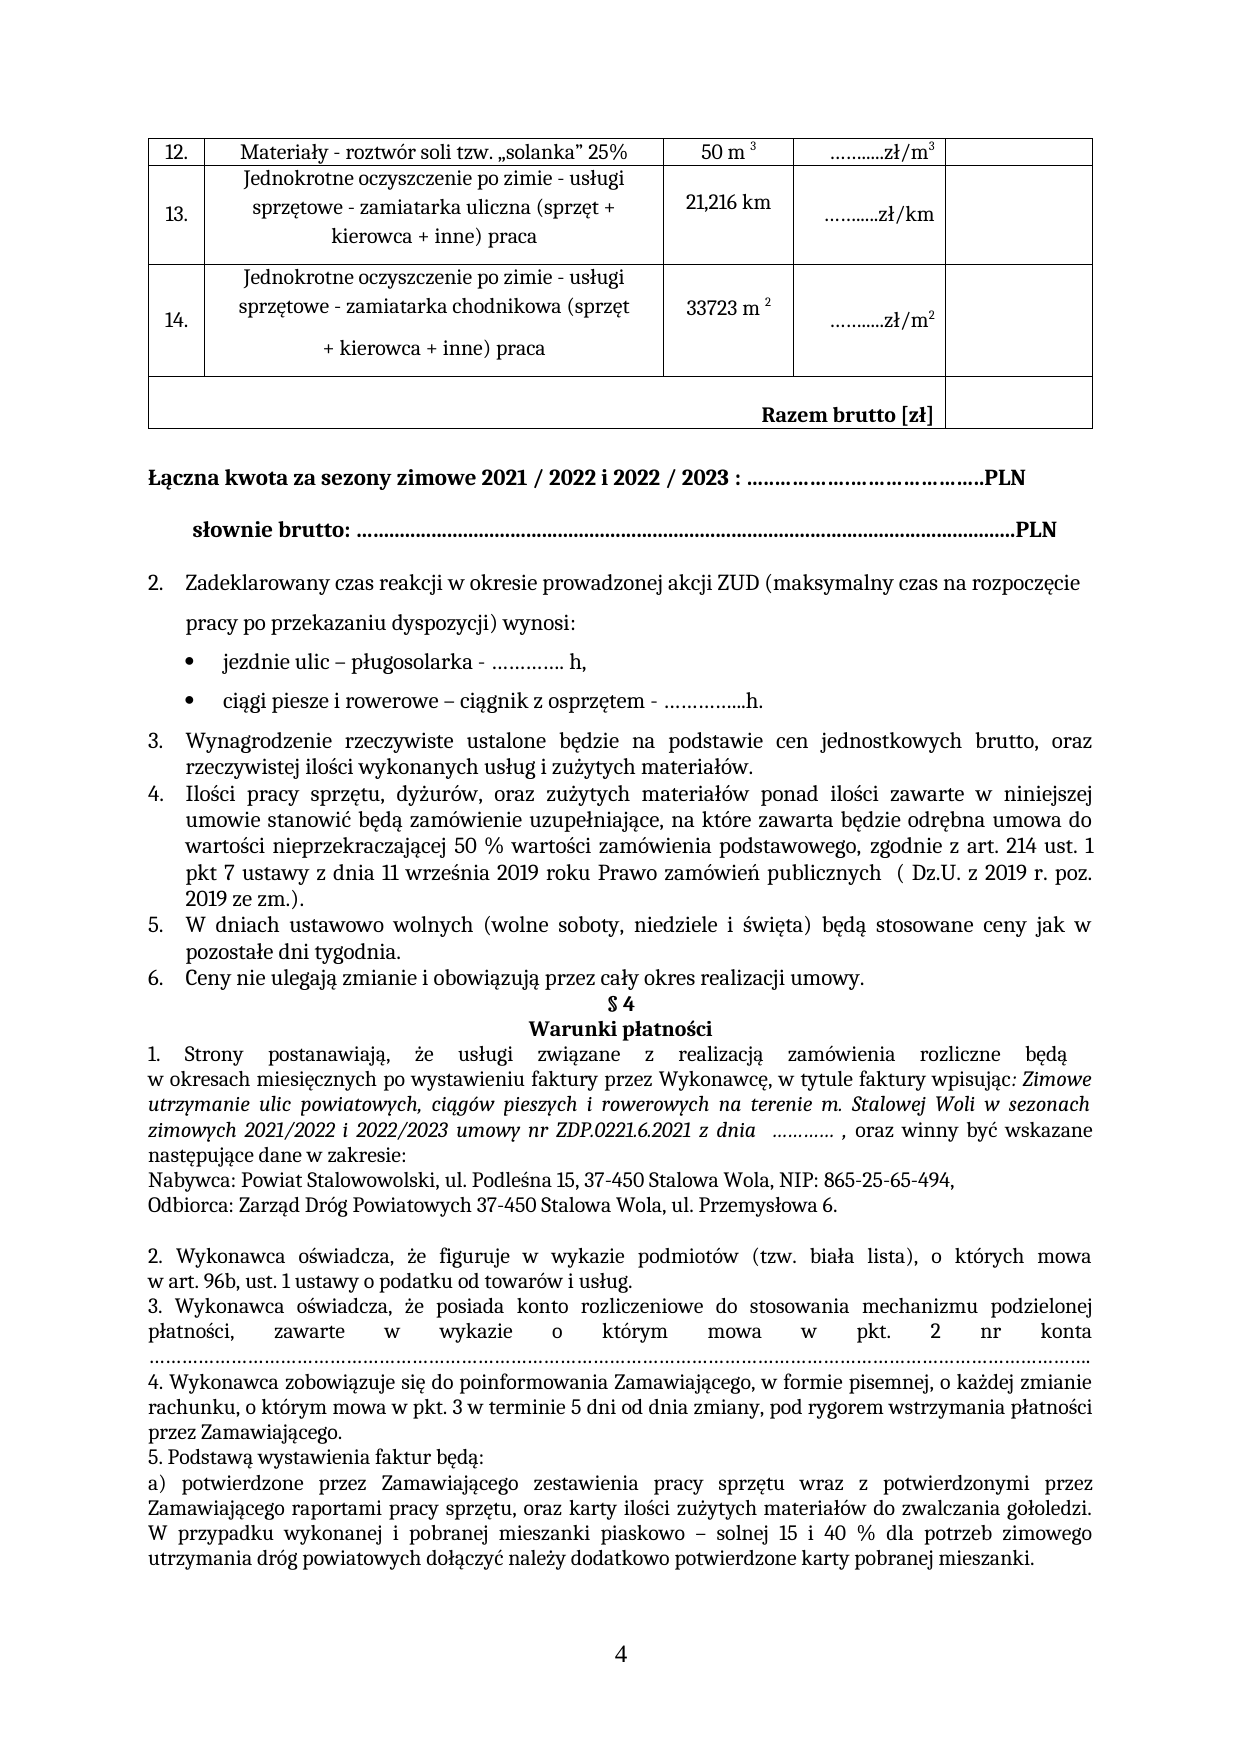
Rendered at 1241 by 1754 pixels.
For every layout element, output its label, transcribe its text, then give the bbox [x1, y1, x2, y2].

table_cell 21,216 km [664, 166, 793, 264]
table_cell Razem brutto [zł] [149, 377, 945, 427]
table_cell 33723 m 2 [664, 265, 793, 376]
text a) potwierdzone przez Zamawiającego zestawienia pracy sprzętu wraz z potwierdzonymi przez Zamawiającego raportami pracy sprzętu, oraz karty ilości zużytych materiałów do zwalczania gołoledzi. W przypadku wykonanej i pobranej mieszanki piaskowo – solnej 15 i 40 % dla potrzeb zimowego utrzymania dróg powiatowych dołączyć należy dodatkowo potwierdzone karty pobranej mieszanki. [148, 1470, 1093, 1571]
list jezdnie ulic – pługosolarka - …………. h, [185, 649, 1093, 675]
text 4. Wykonawca zobowiązuje się do poinformowania Zamawiającego, w formie pisemnej, o każdej zmianie rachunku, o którym mowa w pkt. 3 w terminie 5 dni od dnia zmiany, pod rygorem wstrzymania płatności przez Zamawiającego. [148, 1369, 1093, 1445]
text Nabywca: Powiat Stalowowolski, ul. Podleśna 15, 37-450 Stalowa Wola, NIP: 865-25-65-494, [148, 1168, 1093, 1193]
table_cell …….....zł/km [794, 166, 945, 264]
text 5. Podstawą wystawienia faktur będą: [148, 1445, 1093, 1470]
text Odbiorca: Zarząd Dróg Powiatowych 37-450 Stalowa Wola, ul. Przemysłowa 6. [148, 1193, 1093, 1218]
table_cell Jednokrotne oczyszczenie po zimie - usługi sprzętowe - zamiatarka uliczna (sprzęt + kierowca + inne) praca [205, 166, 663, 264]
list Wynagrodzenie rzeczywiste ustalone będzie na podstawie cen jednostkowych brutto, oraz rzeczywistej ilości wykonanych usług i zużytych materiałów. [148, 728, 1093, 781]
list Ilości pracy sprzętu, dyżurów, oraz zużytych materiałów ponad ilości zawarte w niniejszej umowie stanowić będą zamówienie uzupełniające, na które zawarta będzie odrębna umowa do wartości nieprzekraczającej 50 % wartości zamówienia podstawowego, zgodnie z art. 214 ust. 1 pkt 7 ustawy z dnia 11 września 2019 roku Prawo zamówień publicznych ( Dz.U. z 2019 r. poz. 2019 ze zm.). [148, 781, 1093, 912]
table_cell 14. [149, 265, 204, 376]
text § 4 [148, 991, 1093, 1017]
table_cell 50 m 3 [664, 139, 793, 164]
table_cell [946, 139, 1092, 164]
text 2. Wykonawca oświadcza, że figuruje w wykazie podmiotów (tzw. biała lista), o których mowa w art. 96b, ust. 1 ustawy o podatku od towarów i usług. [148, 1243, 1093, 1294]
list W dniach ustawowo wolnych (wolne soboty, niedziele i święta) będą stosowane ceny jak w pozostałe dni tygodnia. [148, 912, 1093, 965]
table_cell Materiały - roztwór soli tzw. „solanka” 25% [205, 139, 663, 164]
table_cell 13. [149, 166, 204, 264]
list Ceny nie ulegają zmianie i obowiązują przez cały okres realizacji umowy. [148, 965, 1093, 991]
list ciągi piesze i rowerowe – ciągnik z osprzętem - …………...h. [185, 688, 1093, 715]
text 3. Wykonawca oświadcza, że posiada konto rozliczeniowe do stosowania mechanizmu podzielonej płatności, zawarte w wykazie o którym mowa w pkt. 2 nr konta ………………………………………………………………………………………………………………………………………………………. [148, 1294, 1093, 1369]
table_cell …….....zł/m3 [794, 139, 945, 164]
list Zadeklarowany czas reakcji w okresie prowadzonej akcji ZUD (maksymalny czas na rozpoczęcie pracy po przekazaniu dyspozycji) wynosi: [148, 570, 1093, 636]
table_cell [946, 166, 1092, 264]
table_cell …….....zł/m2 [794, 265, 945, 376]
text 1. Strony postanawiają, że usługi związane z realizacją zamówienia rozliczne będą w okresach miesięcznych po wystawieniu faktury przez Wykonawcę, w tytule faktury wpisując: Zimowe utrzymanie ulic powiatowych, ciągów pieszych i rowerowych na terenie m. Stalowej Woli w sezonach zimowych 2021/2022 i 2022/2023 umowy nr ZDP.0221.6.2021 z dnia ………… , oraz winny być wskazane następujące dane w zakresie: [148, 1042, 1093, 1168]
text słownie brutto: …..........................................................................................................................PLN [192, 517, 1093, 543]
table_cell 12. [149, 139, 204, 164]
text Warunki płatności [148, 1017, 1093, 1042]
table_cell [946, 265, 1092, 376]
text Łączna kwota za sezony zimowe 2021 / 2022 i 2022 / 2023 : …..………….…………………..PLN [148, 464, 1093, 491]
table_cell [946, 377, 1092, 427]
table_cell Jednokrotne oczyszczenie po zimie - usługi sprzętowe - zamiatarka chodnikowa (sprzęt + kierowca + inne) praca [205, 265, 663, 376]
